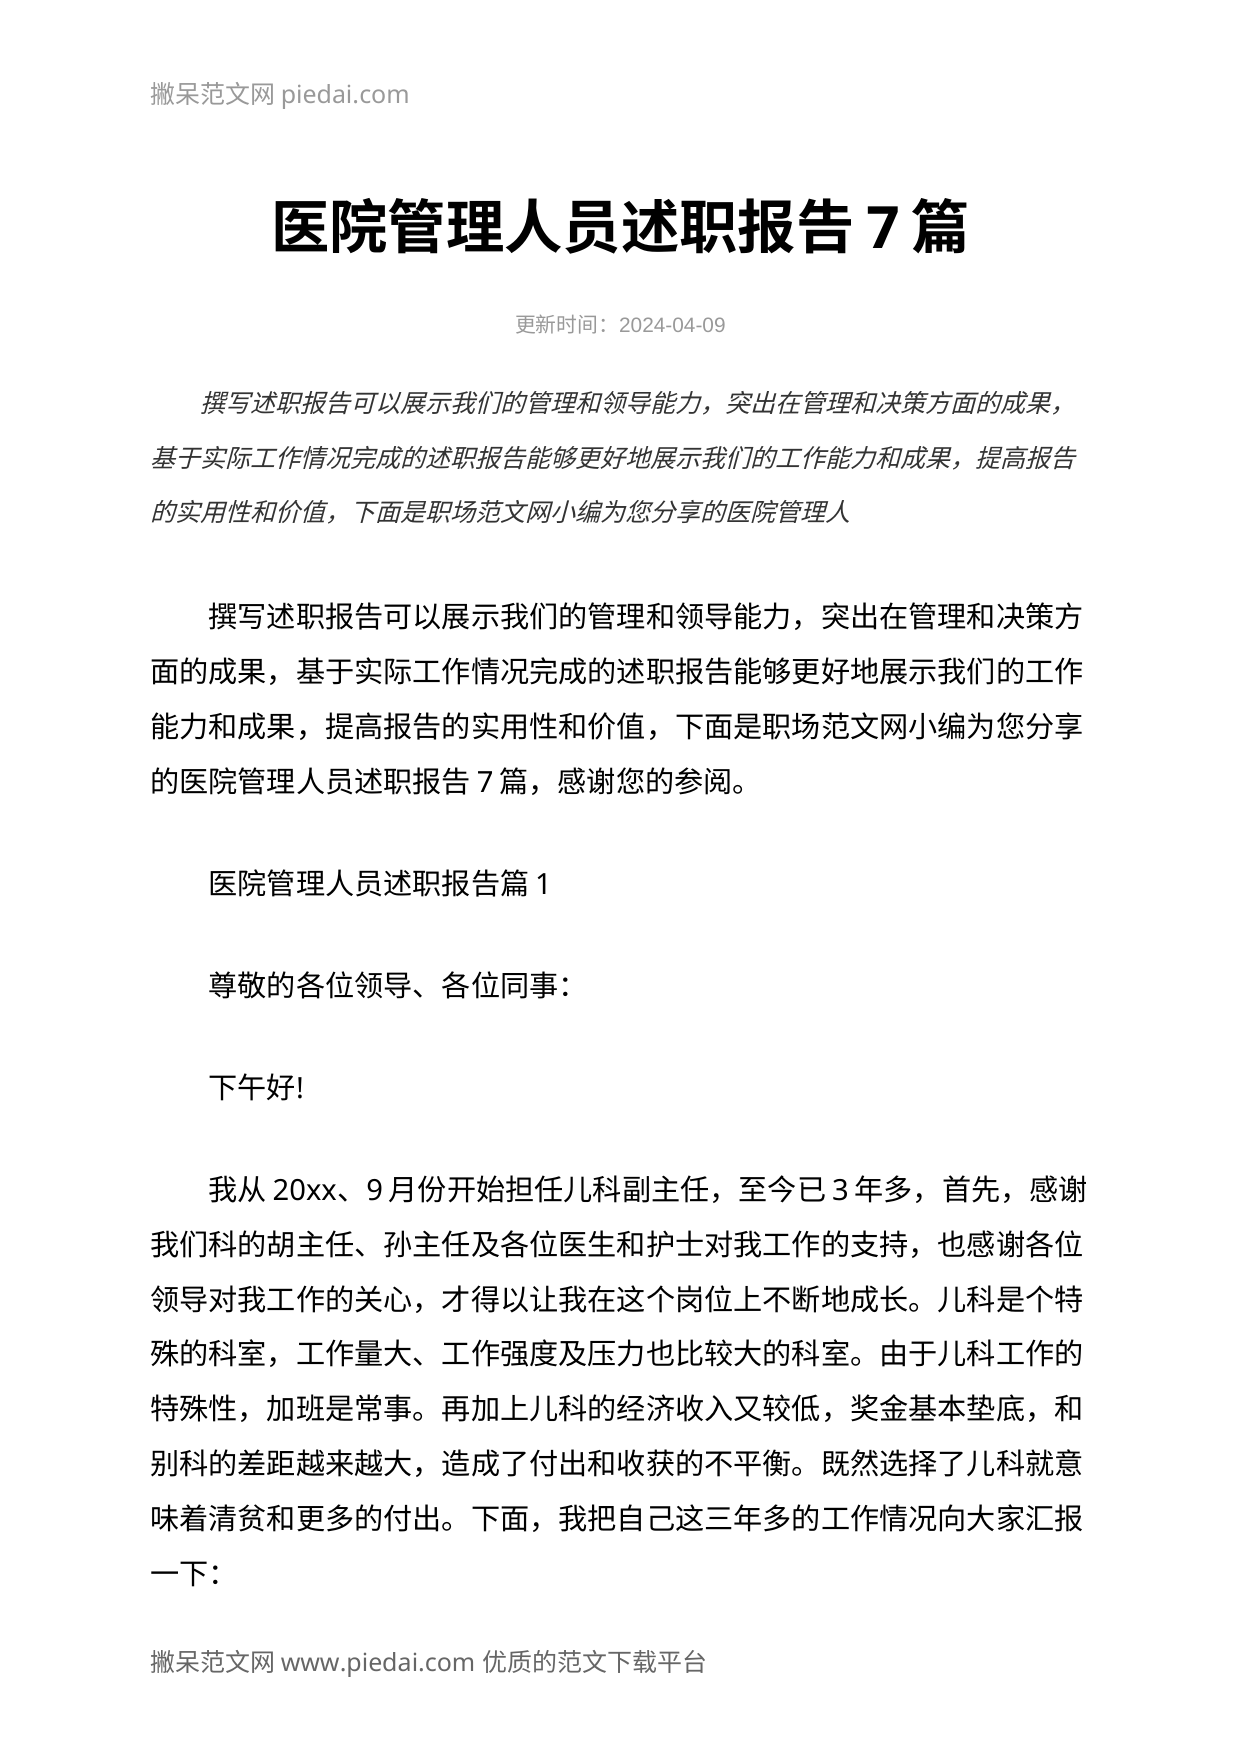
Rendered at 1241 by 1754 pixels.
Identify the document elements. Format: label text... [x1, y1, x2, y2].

text 撰写述职报告可以展示我们的管理和领导能力，突出在管理和决策方面的成果，基于实际工作情况完成的述职报告能够更好地展示我们的工作能力和成果，提高报告的实用性和价值，下面是职场范文网小编为您分享的医院管理人员述职报告7篇，感谢您的参阅。 [150, 594, 1090, 801]
text 撰写述职报告可以展示我们的管理和领导能力，突出在管理和决策方面的成果，基于实际工作情况完成的述职报告能够更好地展示我们的工作能力和成果，提高报告的实用性和价值，下面是职场范文网小编为您分享的医院管理人 [150, 384, 1090, 529]
text 更新时间：2024-04-09 [150, 313, 1090, 337]
text 下午好! [150, 1064, 1090, 1107]
text 尊敬的各位领导、各位同事： [150, 962, 1090, 1005]
text 我从20xx、9月份开始担任儿科副主任，至今已3年多，首先，感谢我们科的胡主任、孙主任及各位医生和护士对我工作的支持，也感谢各位领导对我工作的关心，才得以让我在这个岗位上不断地成长。儿科是个特殊的科室，工作量大、工作强度及压力也比较大的科室。由于儿科工作的特殊性，加班是常事。再加上儿科的经济收入又较低，奖金基本垫底，和别科的差距越来越大，造成了付出和收获的不平衡。既然选择了儿科就意味着清贫和更多的付出。下面，我把自己这三年多的工作情况向大家汇报一下： [150, 1166, 1090, 1593]
text 医院管理人员述职报告篇1 [150, 860, 1090, 903]
subtitle 医院管理人员述职报告7篇 [150, 181, 1090, 266]
